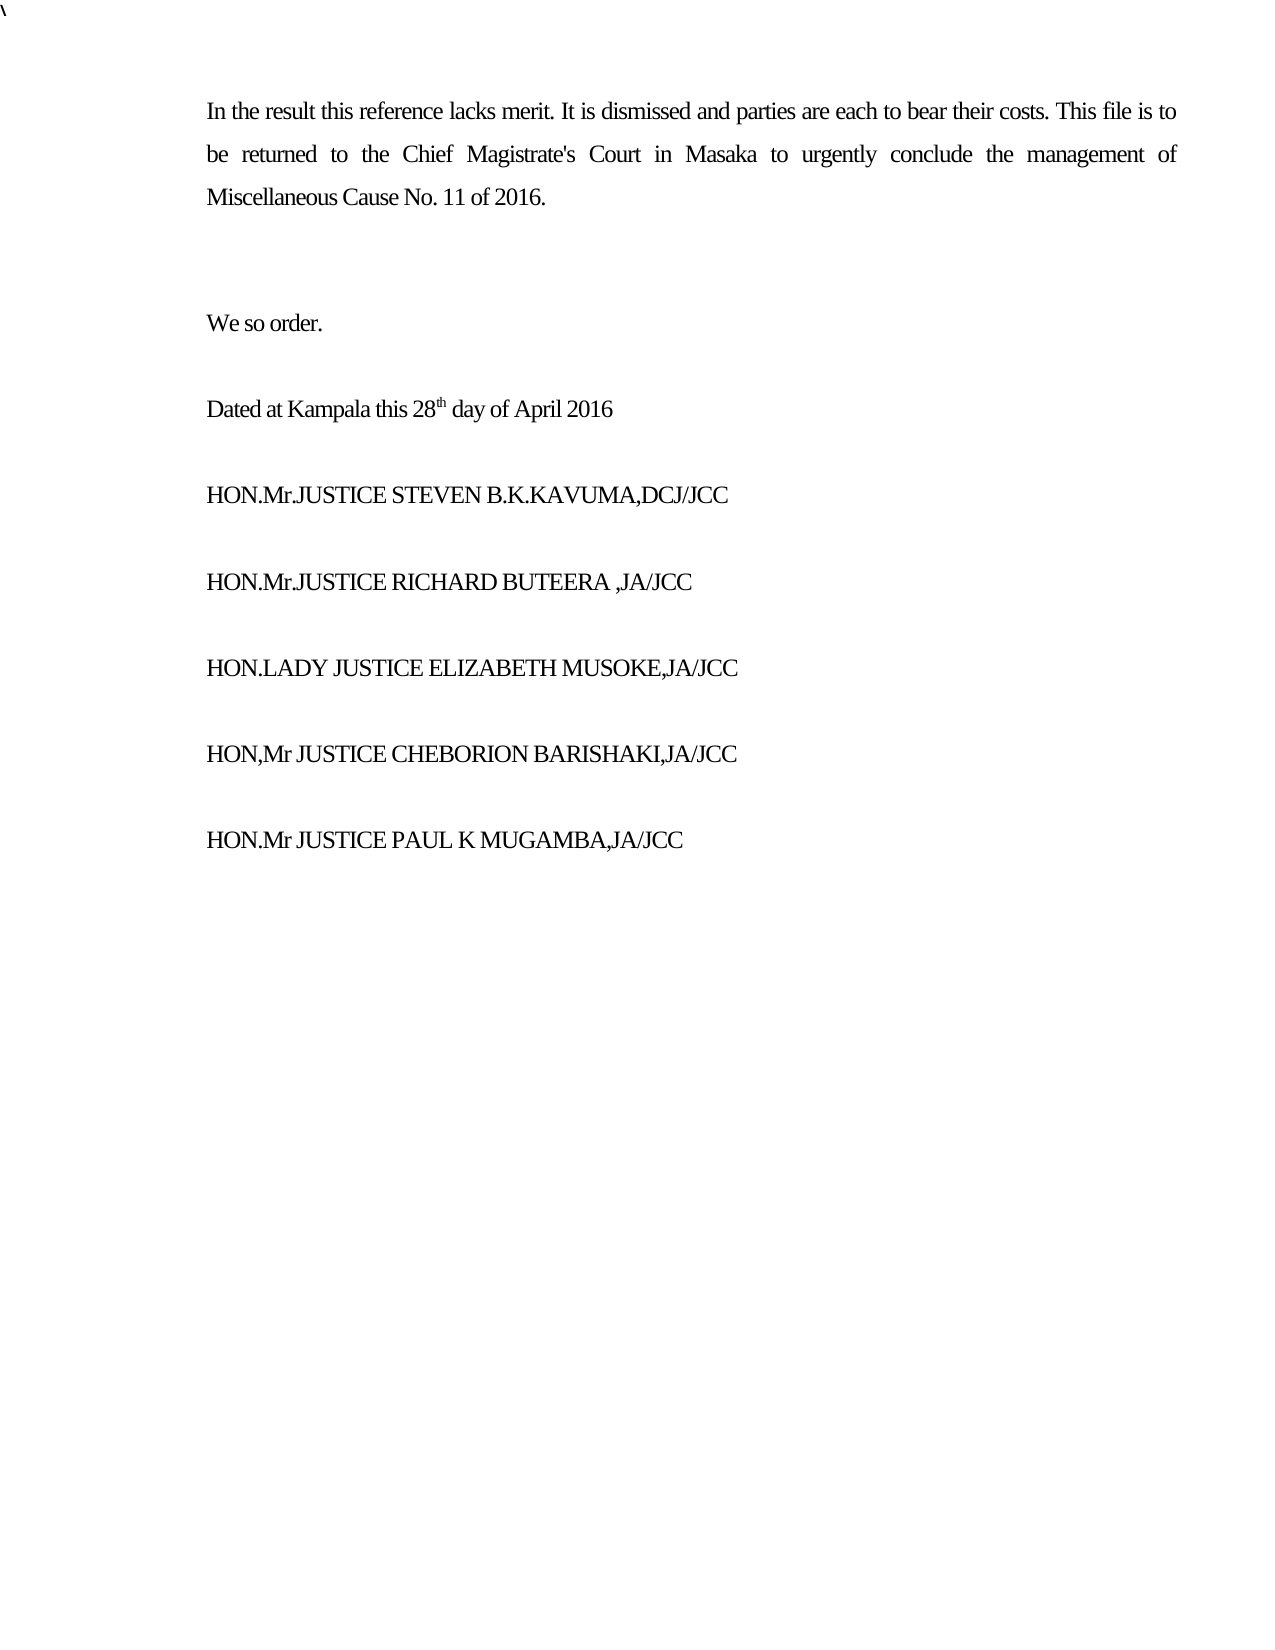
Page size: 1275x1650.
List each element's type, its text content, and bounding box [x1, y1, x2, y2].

text We so order. [206, 308, 1180, 337]
text HON.Mr JUSTICE PAUL K MUGAMBA,JA/JCC [206, 826, 1180, 854]
text HON.Mr.JUSTICE STEVEN B.K.KAVUMA,DCJ/JCC [206, 481, 1180, 509]
text HON,Mr JUSTICE CHEBORION BARISHAKI,JA/JCC [206, 739, 1180, 768]
text Dated at Kampala this 28th day of April 2016 [206, 394, 1180, 423]
text HON.LADY JUSTICE ELIZABETH MUSOKE,JA/JCC [206, 653, 1180, 682]
text In the result this reference lacks merit. It is dismissed and parties are each to bear their costs. This file is to be returned to the Chief Magistrate's Court in Masaka to urgently conclude the management of Miscellaneous Cause No. 11 of 2016. [206, 96, 1178, 211]
text HON.Mr.JUSTICE RICHARD BUTEERA ,JA/JCC [206, 567, 1180, 596]
